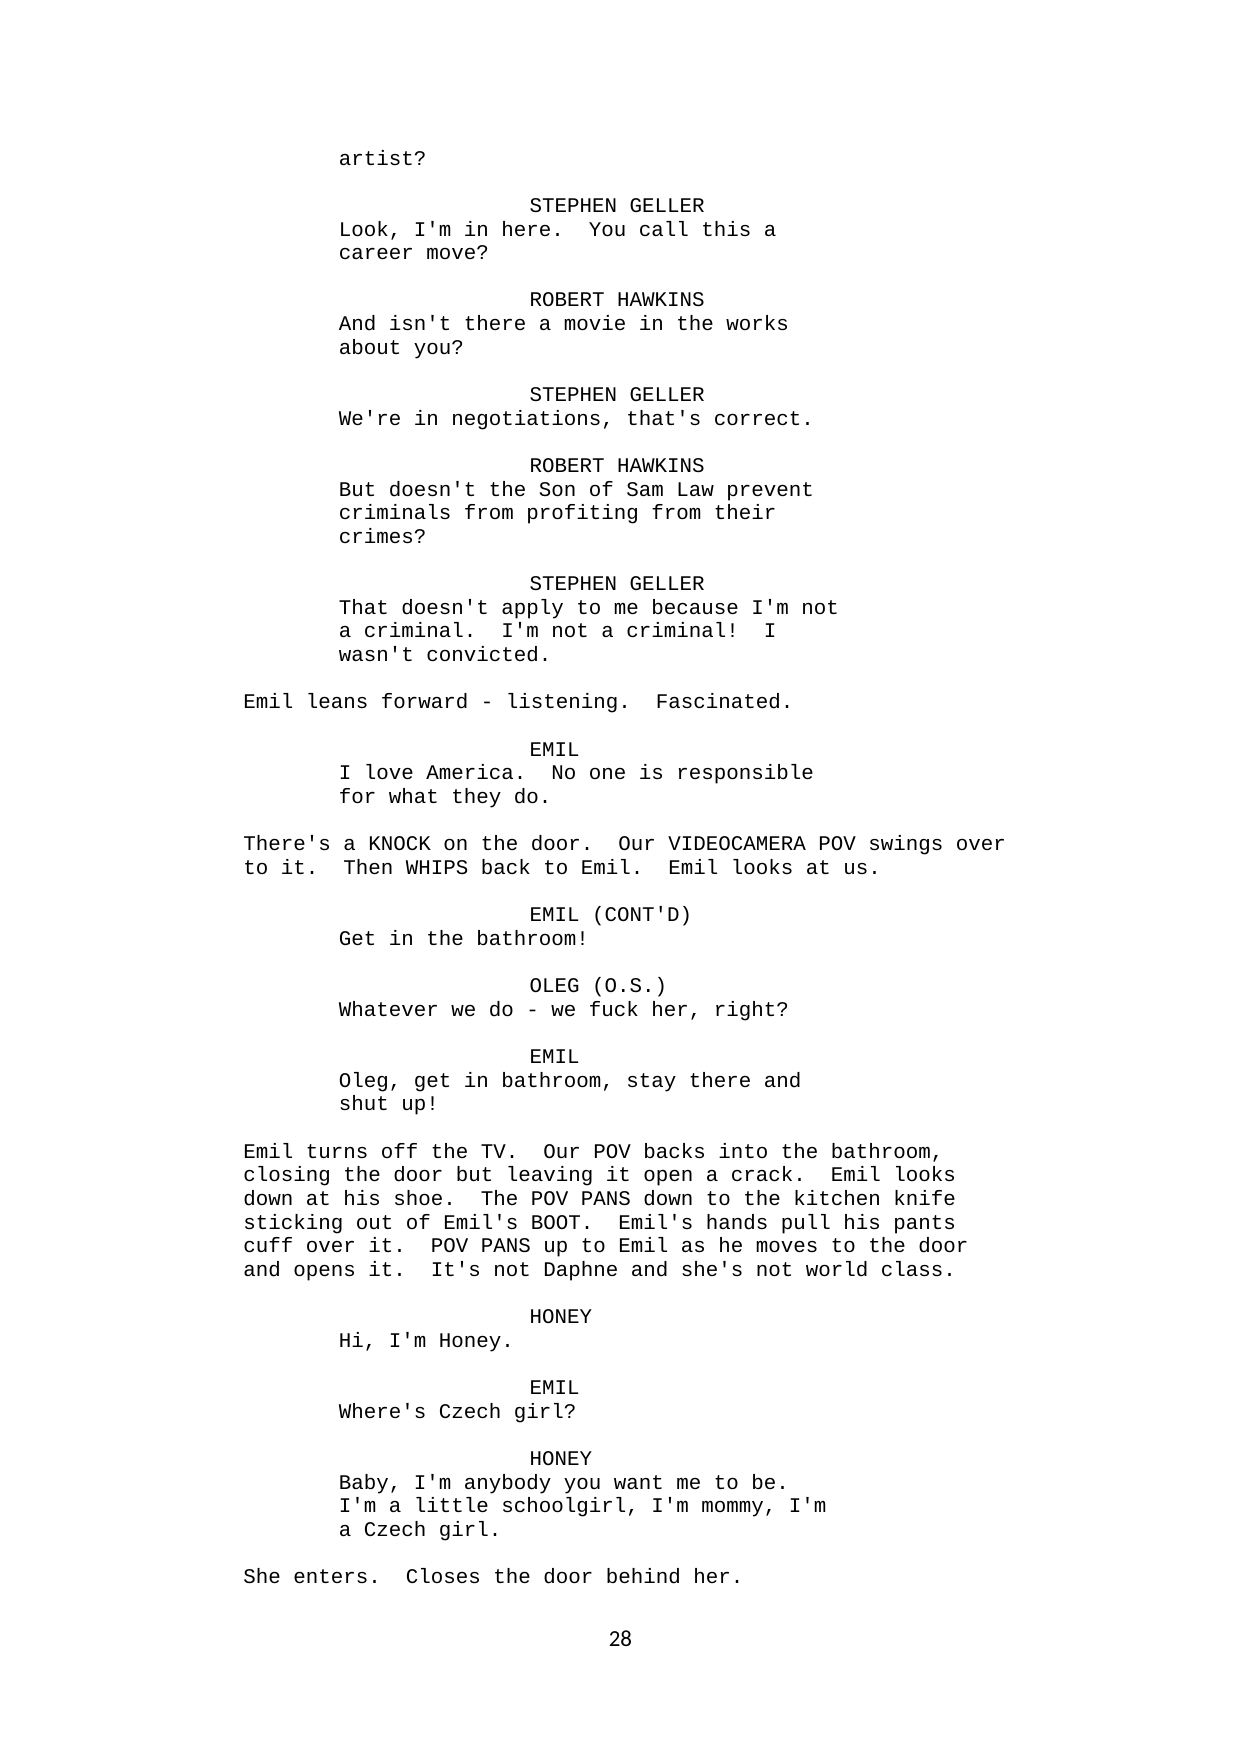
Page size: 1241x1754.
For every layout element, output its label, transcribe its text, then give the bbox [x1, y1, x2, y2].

text artist? [148, 148, 1093, 171]
text a criminal. I'm not a criminal! I [148, 621, 1093, 644]
text There's a KNOCK on the door. Our VIDEOCAMERA POV swings over [148, 833, 1093, 857]
text about you? [148, 337, 1093, 360]
text wasn't convicted. [148, 644, 1093, 668]
text HONEY [148, 1448, 1093, 1472]
text Whatever we do - we fuck her, right? [148, 999, 1093, 1022]
text EMIL [148, 739, 1093, 762]
text cuff over it. POV PANS up to Emil as he moves to the door [148, 1235, 1093, 1259]
text and opens it. It's not Daphne and she's not world class. [148, 1259, 1093, 1283]
text EMIL [148, 1377, 1093, 1401]
text EMIL [148, 1046, 1093, 1070]
text for what they do. [148, 786, 1093, 810]
text That doesn't apply to me because I'm not [148, 597, 1093, 621]
text OLEG (O.S.) [148, 975, 1093, 999]
text Get in the bathroom! [148, 928, 1093, 952]
text ROBERT HAWKINS [148, 289, 1093, 313]
text Emil turns off the TV. Our POV backs into the bathroom, [148, 1141, 1093, 1164]
text down at his shoe. The POV PANS down to the kitchen knife [148, 1188, 1093, 1212]
text Where's Czech girl? [148, 1401, 1093, 1424]
text I love America. No one is responsible [148, 762, 1093, 786]
text crimes? [148, 526, 1093, 549]
text STEPHEN GELLER [148, 573, 1093, 597]
text career move? [148, 242, 1093, 266]
text STEPHEN GELLER [148, 384, 1093, 408]
text STEPHEN GELLER [148, 195, 1093, 218]
text Hi, I'm Honey. [148, 1330, 1093, 1353]
text I'm a little schoolgirl, I'm mommy, I'm [148, 1495, 1093, 1519]
text closing the door but leaving it open a crack. Emil looks [148, 1164, 1093, 1188]
text to it. Then WHIPS back to Emil. Emil looks at us. [148, 857, 1093, 881]
text shut up! [148, 1093, 1093, 1117]
text Emil leans forward - listening. Fascinated. [148, 691, 1093, 715]
text criminals from profiting from their [148, 502, 1093, 526]
text She enters. Closes the door behind her. [148, 1566, 1093, 1590]
text We're in negotiations, that's correct. [148, 408, 1093, 431]
text HONEY [148, 1306, 1093, 1330]
text Oleg, get in bathroom, stay there and [148, 1070, 1093, 1093]
text EMIL (CONT'D) [148, 904, 1093, 928]
text a Czech girl. [148, 1519, 1093, 1543]
text ROBERT HAWKINS [148, 455, 1093, 479]
text And isn't there a movie in the works [148, 313, 1093, 337]
text Baby, I'm anybody you want me to be. [148, 1472, 1093, 1495]
text But doesn't the Son of Sam Law prevent [148, 479, 1093, 502]
text sticking out of Emil's BOOT. Emil's hands pull his pants [148, 1212, 1093, 1235]
text Look, I'm in here. You call this a [148, 218, 1093, 242]
